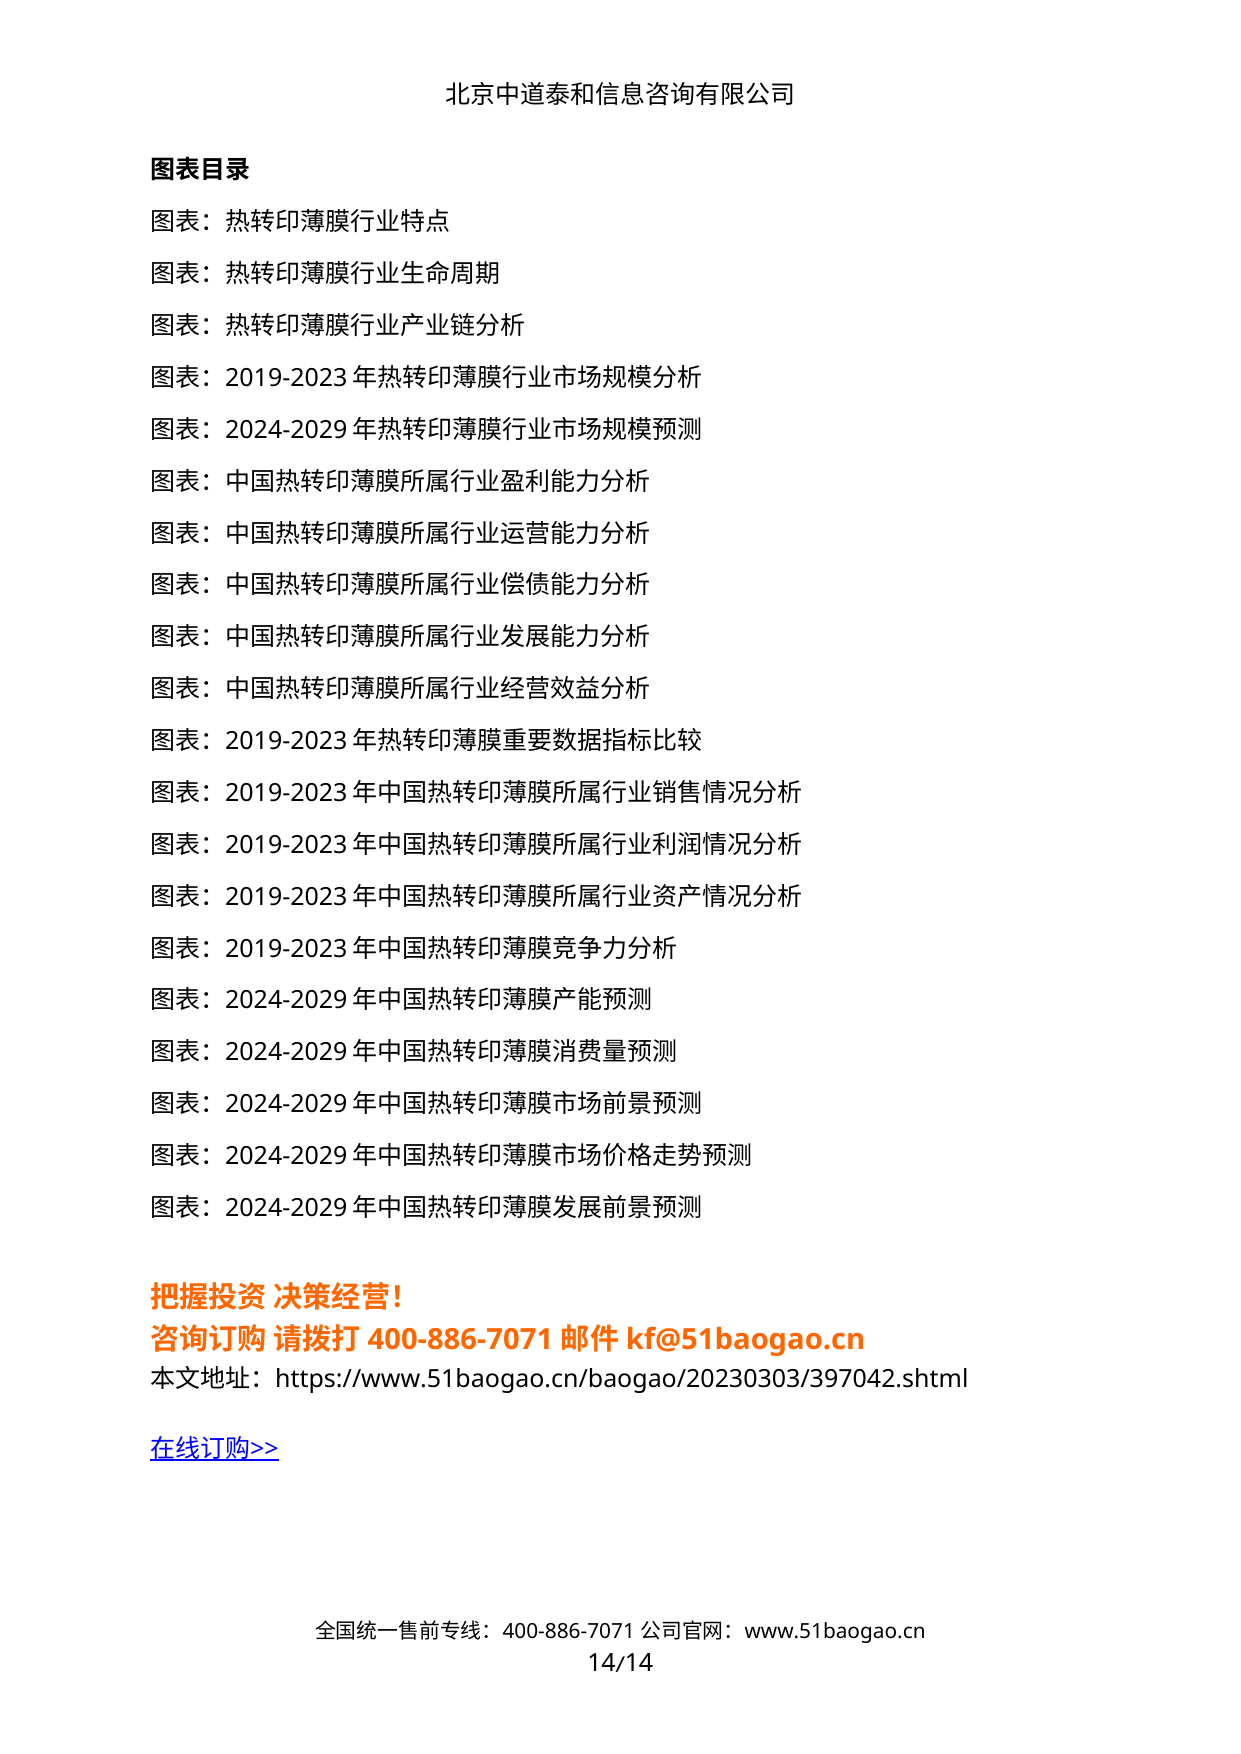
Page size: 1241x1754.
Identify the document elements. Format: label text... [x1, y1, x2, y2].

text 图表：2024-2029年中国热转印薄膜市场前景预测 [150, 1084, 1090, 1120]
text 图表：2019-2023年热转印薄膜行业市场规模分析 [150, 357, 1090, 394]
text 图表：2024-2029年热转印薄膜行业市场规模预测 [150, 409, 1090, 446]
text 图表：2019-2023年中国热转印薄膜所属行业利润情况分析 [150, 824, 1090, 861]
text 把握投资 决策经营！咨询订购 请拨打 400-886-7071 邮件 kf@51baogao.cn本文地址：https://www.51baogao.cn/baogao/20230303/397042.shtml [150, 1239, 1090, 1394]
text 图表：热转印薄膜行业特点 [150, 202, 1090, 238]
text 图表：热转印薄膜行业生命周期 [150, 254, 1090, 290]
text 图表：中国热转印薄膜所属行业偿债能力分析 [150, 565, 1090, 601]
text 图表：热转印薄膜行业产业链分析 [150, 306, 1090, 342]
text 图表：2024-2029年中国热转印薄膜发展前景预测 [150, 1187, 1090, 1224]
text 图表：2019-2023年中国热转印薄膜竞争力分析 [150, 928, 1090, 964]
text 图表：2019-2023年中国热转印薄膜所属行业销售情况分析 [150, 772, 1090, 809]
text 图表：2024-2029年中国热转印薄膜产能预测 [150, 980, 1090, 1016]
text 图表：2024-2029年中国热转印薄膜消费量预测 [150, 1032, 1090, 1068]
text 图表目录 [150, 150, 1090, 186]
text 图表：2019-2023年热转印薄膜重要数据指标比较 [150, 721, 1090, 757]
text 图表：中国热转印薄膜所属行业经营效益分析 [150, 669, 1090, 705]
text 图表：2024-2029年中国热转印薄膜市场价格走势预测 [150, 1136, 1090, 1172]
text 图表：中国热转印薄膜所属行业盈利能力分析 [150, 461, 1090, 497]
text 图表：中国热转印薄膜所属行业运营能力分析 [150, 513, 1090, 549]
text 图表：2019-2023年中国热转印薄膜所属行业资产情况分析 [150, 876, 1090, 912]
text 图表：中国热转印薄膜所属行业发展能力分析 [150, 617, 1090, 653]
text 在线订购>> [150, 1394, 1090, 1465]
